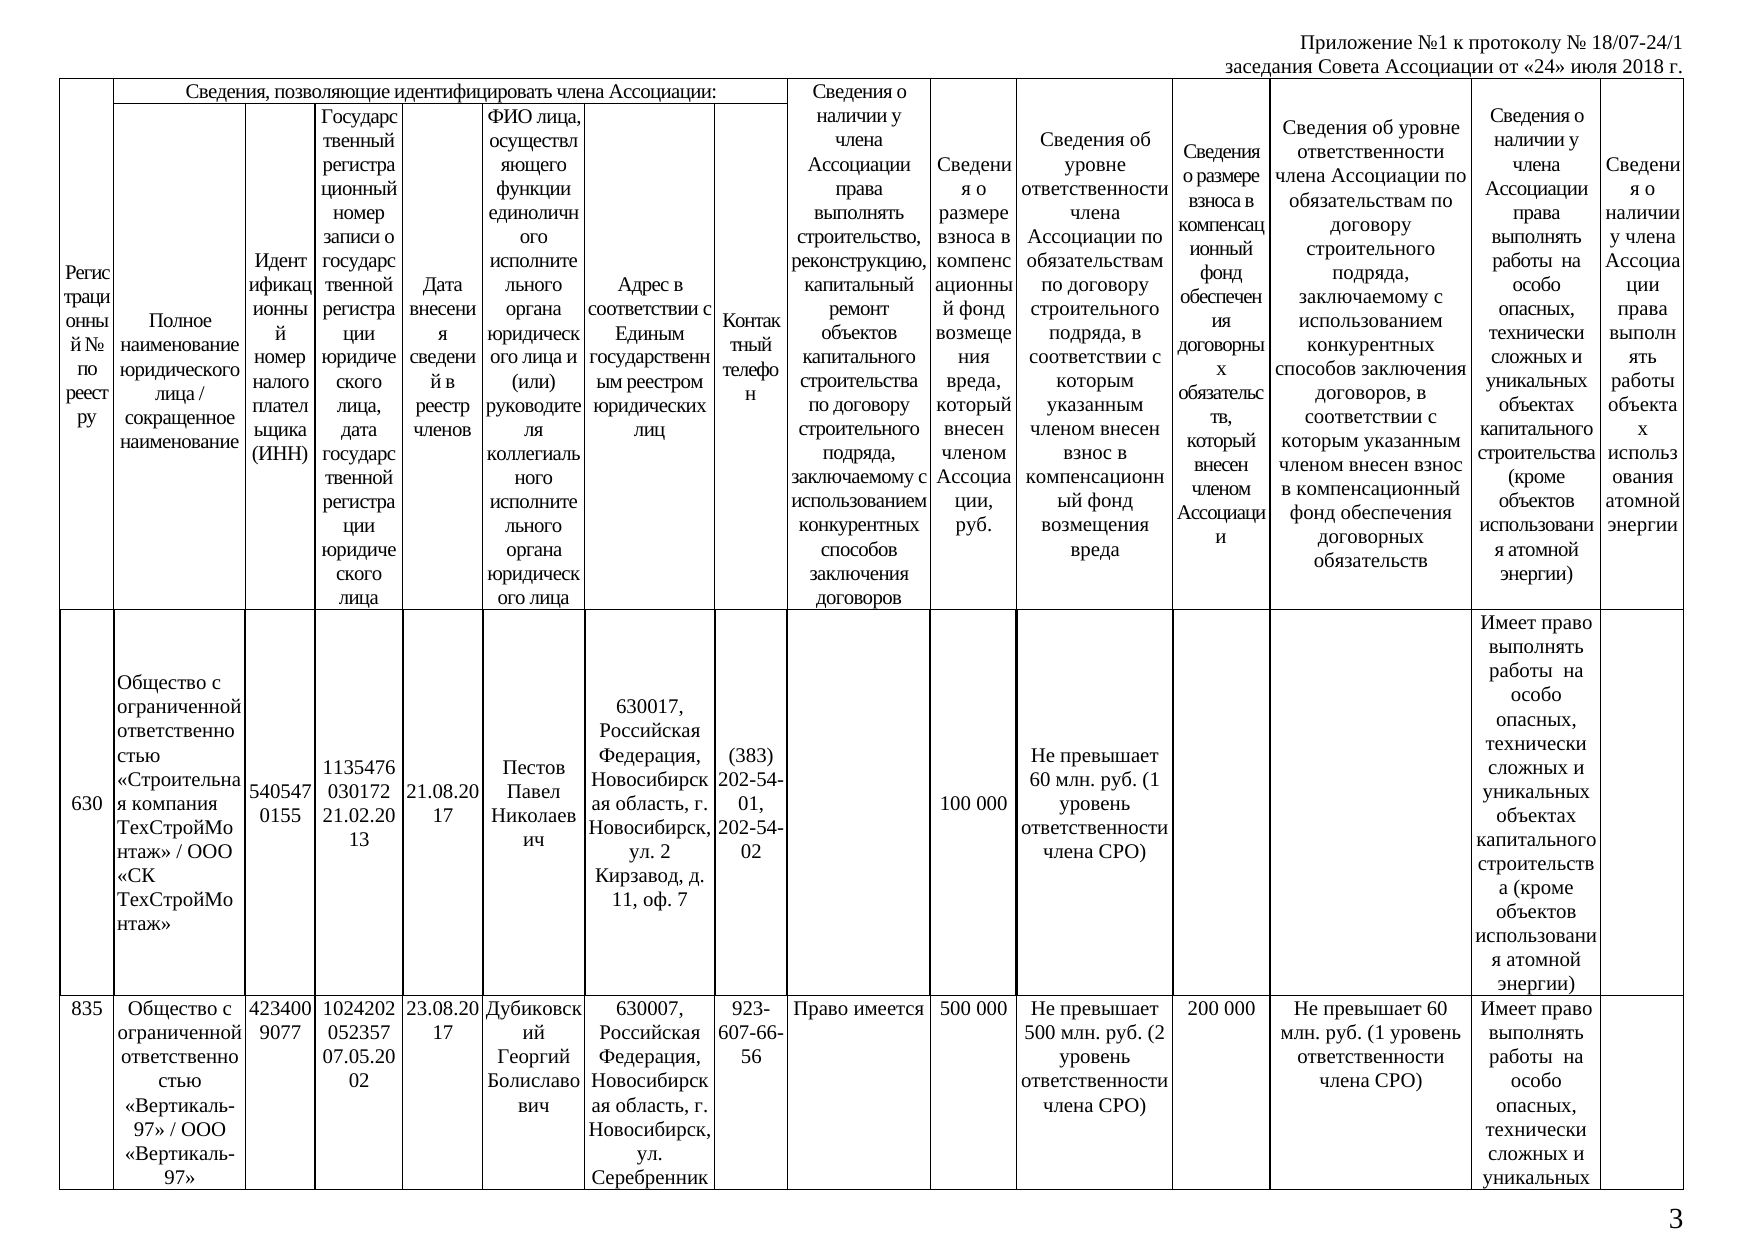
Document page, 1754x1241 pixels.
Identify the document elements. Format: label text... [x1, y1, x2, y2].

table_cell 4234009077 [246, 996, 314, 1189]
table_header Сведения о наличии у члена Ассоциации права выполнять работы объектах использования атомной энергии [1601, 79, 1683, 609]
table_cell 630 [61, 610, 113, 995]
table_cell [114, 996, 245, 1189]
table_cell (383) 202-54-01, 202-54-02 [716, 610, 786, 995]
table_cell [316, 996, 402, 1189]
table_header Сведения о размере взноса в компенсационный фонд возмещения вреда, который внесен членом Ассоциации, руб. [931, 79, 1016, 609]
table_cell [1601, 996, 1683, 1189]
table_cell 500 000 [931, 996, 1016, 1189]
table_cell [1601, 610, 1683, 995]
text Приложение №1 к протоколу № 18/07-24/1 [59, 29, 1683, 54]
table_cell [1271, 610, 1471, 995]
table_cell 200 000 [1173, 996, 1269, 1189]
table_cell 1135476030172 21.02.2013 [316, 610, 402, 995]
table_header Сведения о наличии у члена Ассоциации права выполнять строительство, реконструкцию, капитальный ремонт объектов капитального строительства по договору строительного подряда, заключаемому с использованием конкурентных способов заключения договоров [788, 79, 930, 609]
table_cell 835 [60, 996, 113, 1189]
table_cell Государственный регистрационный номер записи о государственной регистрации юридического лица, дата государственной регистрации юридического лица [316, 104, 402, 609]
table_cell ФИО лица, осуществляющего функции единоличного исполнительного органа юридического лица и (или) руководителя коллегиального исполнительного органа юридического лица [483, 104, 584, 609]
table_header Сведения об уровне ответственности члена Ассоциации по обязательствам по договору строительного подряда, заключаемому с использованием конкурентных способов заключения договоров, в соответствии с которым указанным членом внесен взнос в компенсационный фонд обеспечения договорных обязательств [1271, 79, 1471, 609]
table_cell 100 000 [931, 610, 1015, 995]
table_cell Дата внесения сведений в реестр членов [403, 104, 482, 609]
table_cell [1271, 996, 1471, 1189]
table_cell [483, 996, 584, 1189]
table_cell Не превышает 60 млн. руб. (1 уровень ответственности члена СРО) [1018, 610, 1172, 995]
table_cell Идентификационный номер налогоплательщика (ИНН) [246, 104, 314, 609]
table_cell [585, 996, 714, 1189]
table_cell Адрес в соответствии с Единым государственным реестром юридических лиц [585, 104, 714, 609]
table_cell [1174, 610, 1269, 995]
table_header Сведения, позволяющие идентифицировать члена Ассоциации: [114, 79, 787, 103]
table_cell Полное наименование юридического лица / сокращенное наименование [114, 104, 245, 609]
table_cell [1017, 996, 1172, 1189]
table_cell Общество с ограниченной ответственностью «Строительная компания ТехСтройМонтаж» / ООО «СК ТехСтройМонтаж» [115, 610, 244, 995]
table_cell Право имеется [788, 996, 930, 1189]
table_cell 5405470155 [246, 610, 314, 995]
text заседания Совета Ассоциации от «24» июля 2018 г. [59, 54, 1683, 78]
table_cell 630017, Российская Федерация, Новосибирская область, г. Новосибирск, ул. 2 Кирзавод, д. 11, оф. 7 [586, 610, 714, 995]
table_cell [1472, 996, 1600, 1189]
table_header Сведения об уровне ответственности члена Ассоциации по обязательствам по договору строительного подряда, в соответствии с которым указанным членом внесен взнос в компенсационный фонд возмещения вреда [1017, 79, 1172, 609]
table_cell [788, 610, 929, 995]
table_header Сведения о размере взноса в компенсационный фонд обеспечения договорных обязательств, который внесен членом Ассоциации [1173, 79, 1269, 609]
table_cell Контактный телефон [715, 104, 787, 609]
table_cell 923-607-66-56 [715, 996, 787, 1189]
table_cell 23.08.2017 [403, 996, 482, 1189]
table_cell 21.08.2017 [404, 610, 482, 995]
table_cell Пестов Павел Николаевич [484, 610, 584, 995]
table_header Сведения о наличии у члена Ассоциации права выполнять работы на особо опасных, технически сложных и уникальных объектах капитального строительства (кроме объектов использования атомной энергии) [1472, 79, 1600, 609]
table_header Регистрационный № по реестру [60, 79, 113, 609]
